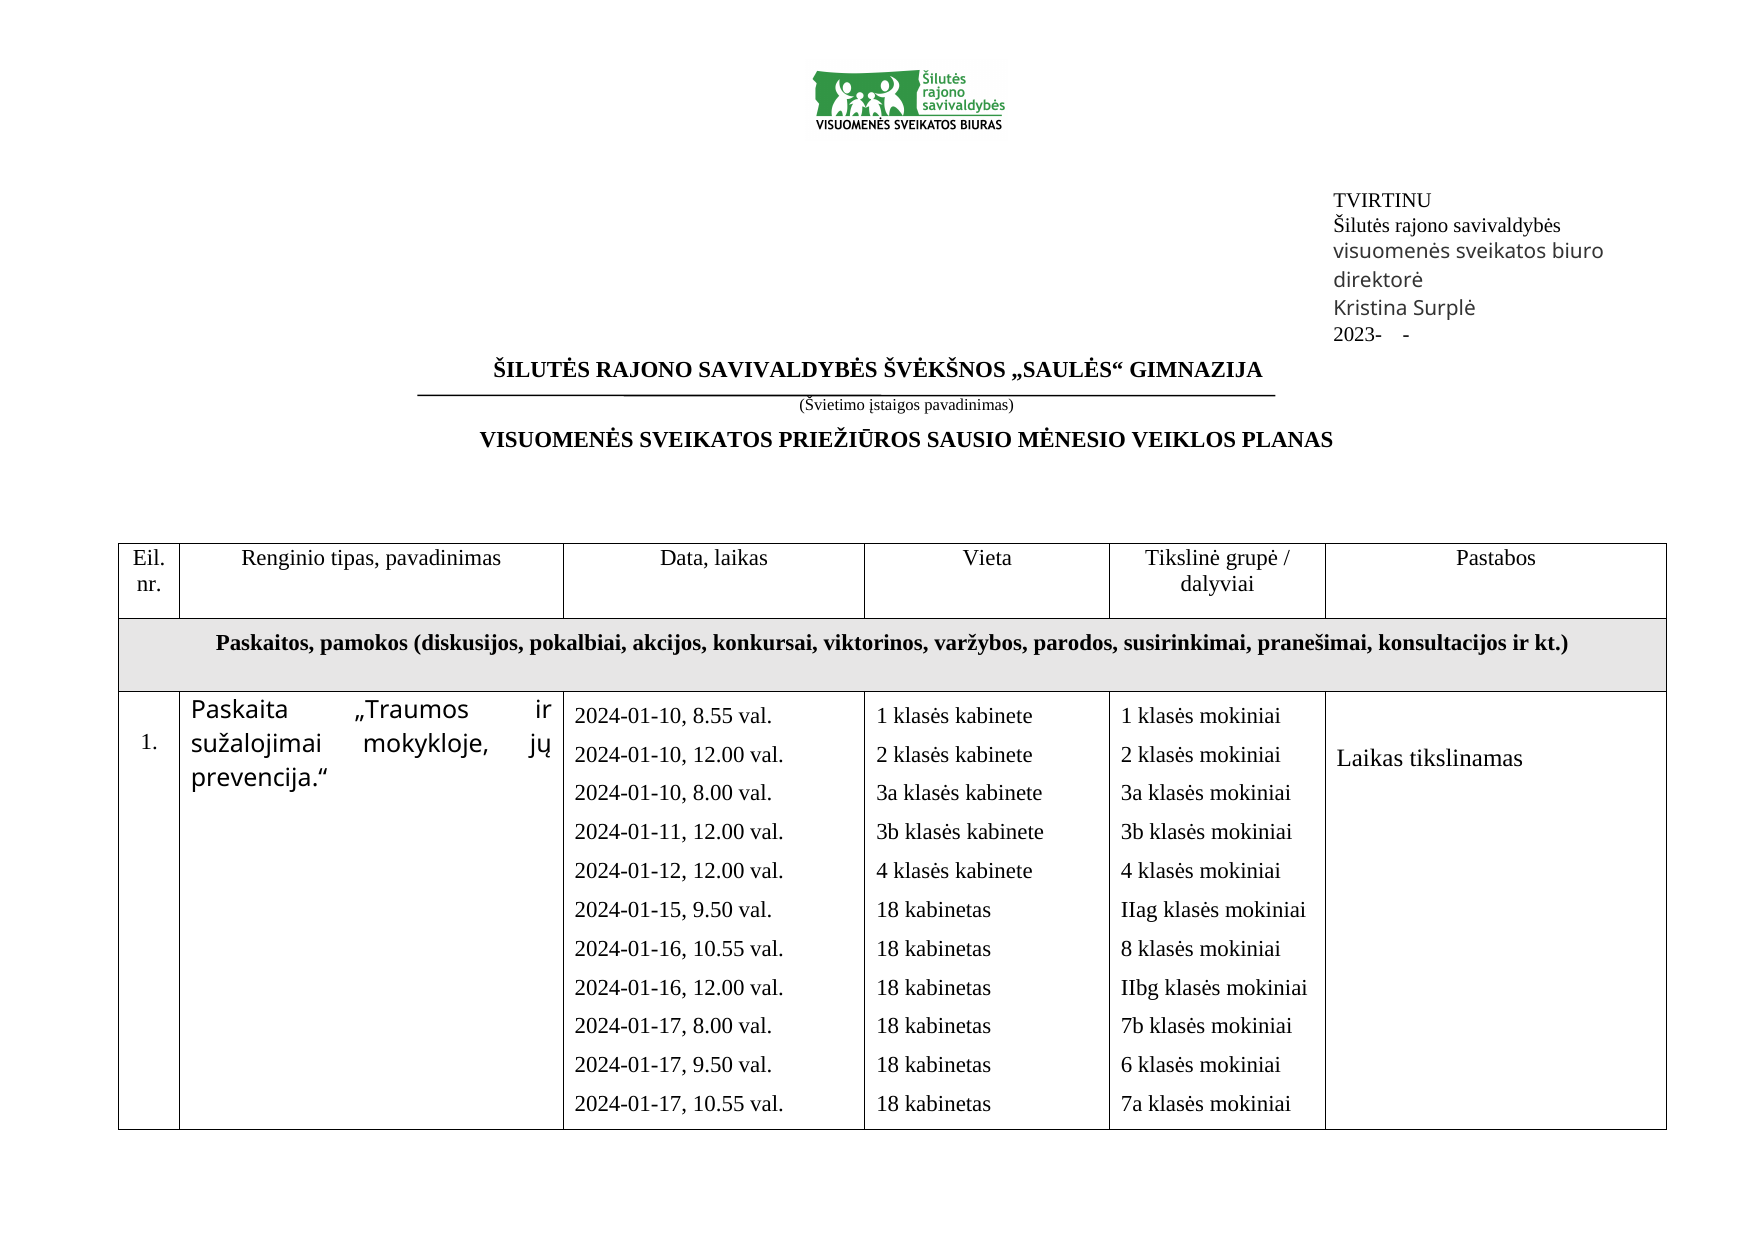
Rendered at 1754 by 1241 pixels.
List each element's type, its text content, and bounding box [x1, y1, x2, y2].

text TVIRTINU [1333, 188, 1695, 212]
text Kristina Surplė [1333, 293, 1695, 322]
table_cell Laikas tikslinamas [1326, 692, 1666, 1129]
table_header Vieta [865, 544, 1109, 618]
table_cell Paskaita „Traumos ir sužalojimai mokykloje, jų prevencija.“ [180, 692, 563, 1129]
table_cell Paskaitos, pamokos (diskusijos, pokalbiai, akcijos, konkursai, viktorinos, varžybos, parodos, susirinkimai, pranešimai, konsultacijos ir kt.) [119, 619, 1666, 691]
text visuomenės sveikatos biuro direktorė [1423, 237, 1695, 293]
text VISUOMENĖS SVEIKATOS PRIEŽIŪROS SAUSIO MĖNESIO VEIKLOS PLANAS [118, 426, 1695, 453]
table_header Eil. nr. [119, 544, 179, 618]
picture [805, 59, 1009, 141]
table_header Tikslinė grupė / dalyviai [1110, 544, 1325, 618]
table_cell 1. [119, 692, 179, 1129]
table_header Data, laikas [564, 544, 864, 618]
text (Švietimo įstaigos pavadinimas) [118, 395, 1695, 414]
text Šilutės rajono savivaldybės [1333, 212, 1695, 237]
table_header Renginio tipas, pavadinimas [180, 544, 563, 618]
text ŠILUTĖS RAJONO SAVIVALDYBĖS ŠVĖKŠNOS „SAULĖS“ GIMNAZIJA [118, 356, 1695, 382]
text 2023- - [1333, 322, 1695, 346]
table_header Pastabos [1326, 544, 1666, 618]
